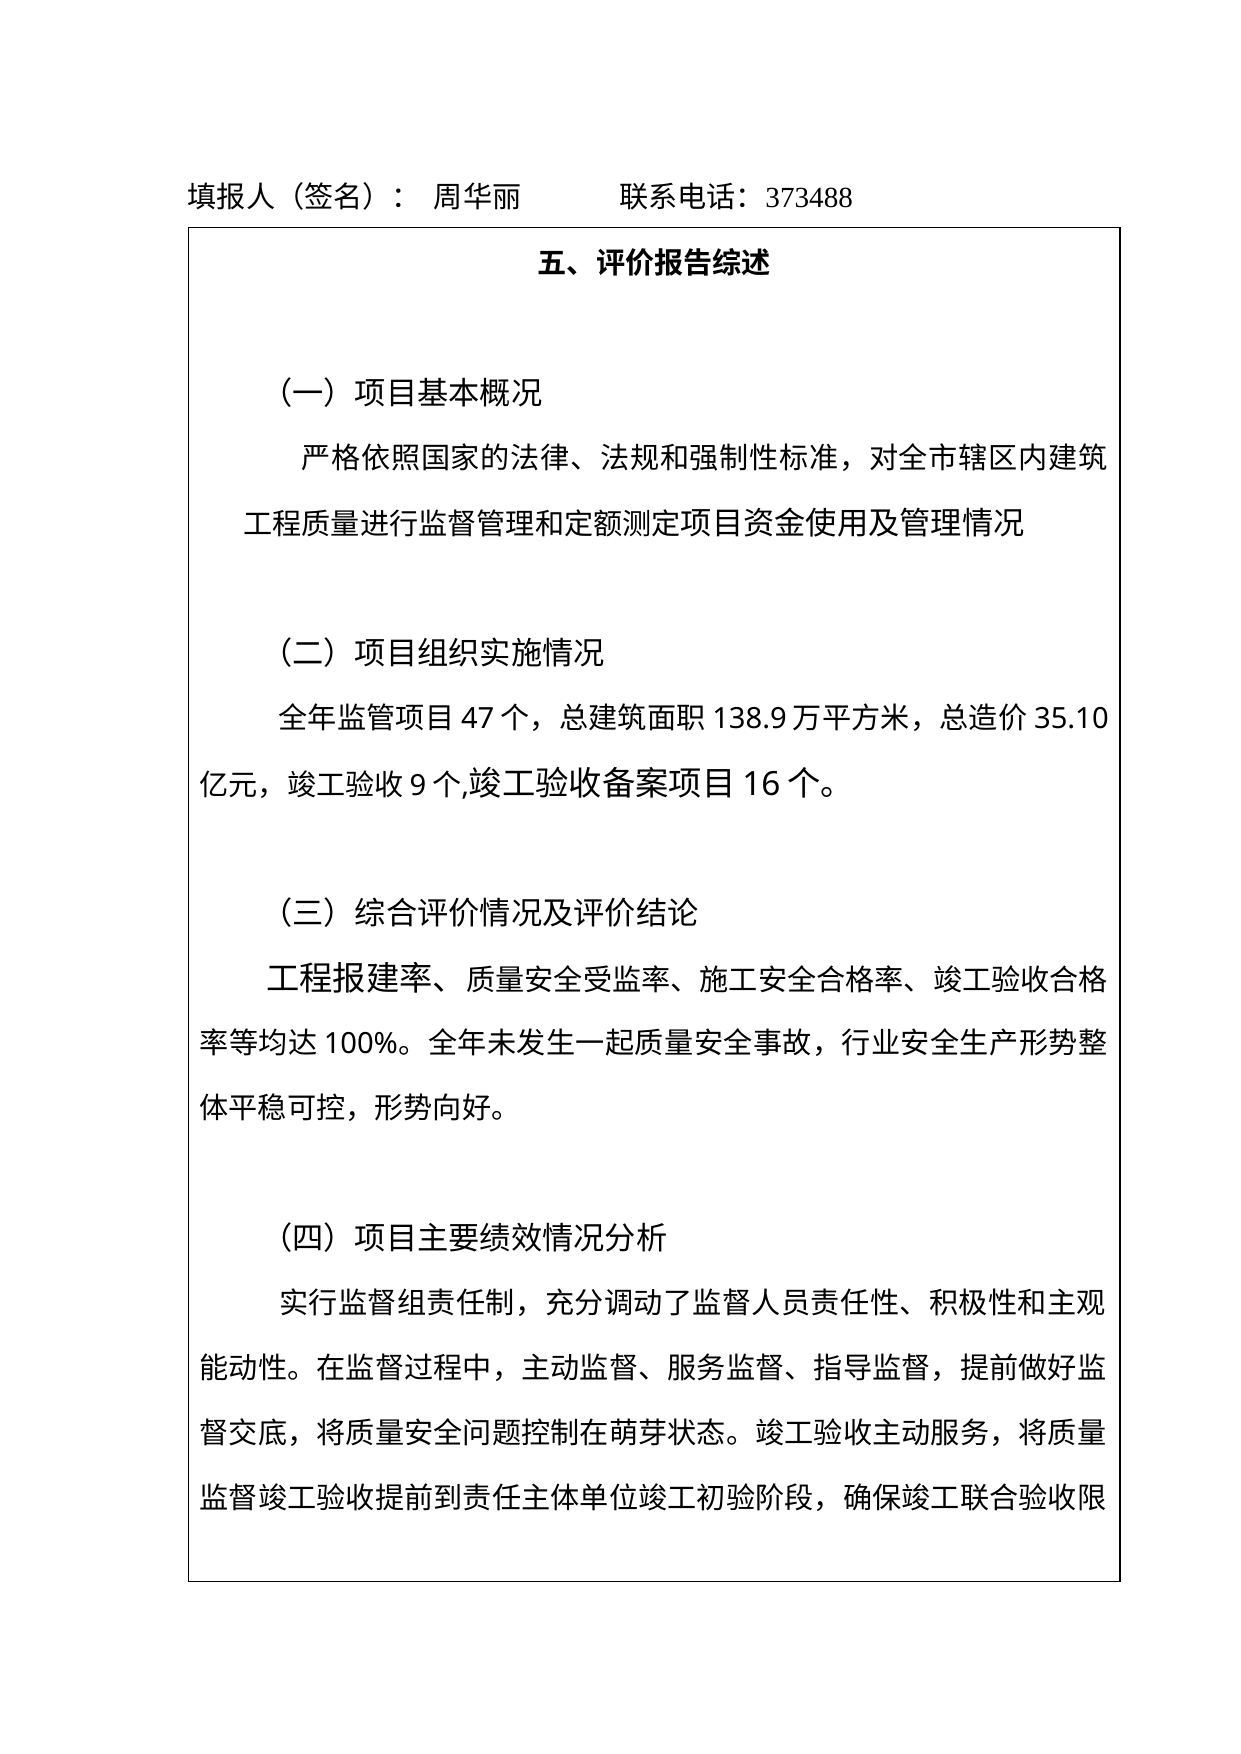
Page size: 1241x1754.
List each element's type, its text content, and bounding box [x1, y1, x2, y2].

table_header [189, 228, 1119, 1581]
text 填报人（签名）： 周华丽 联系电话：373488 [187, 162, 1053, 227]
